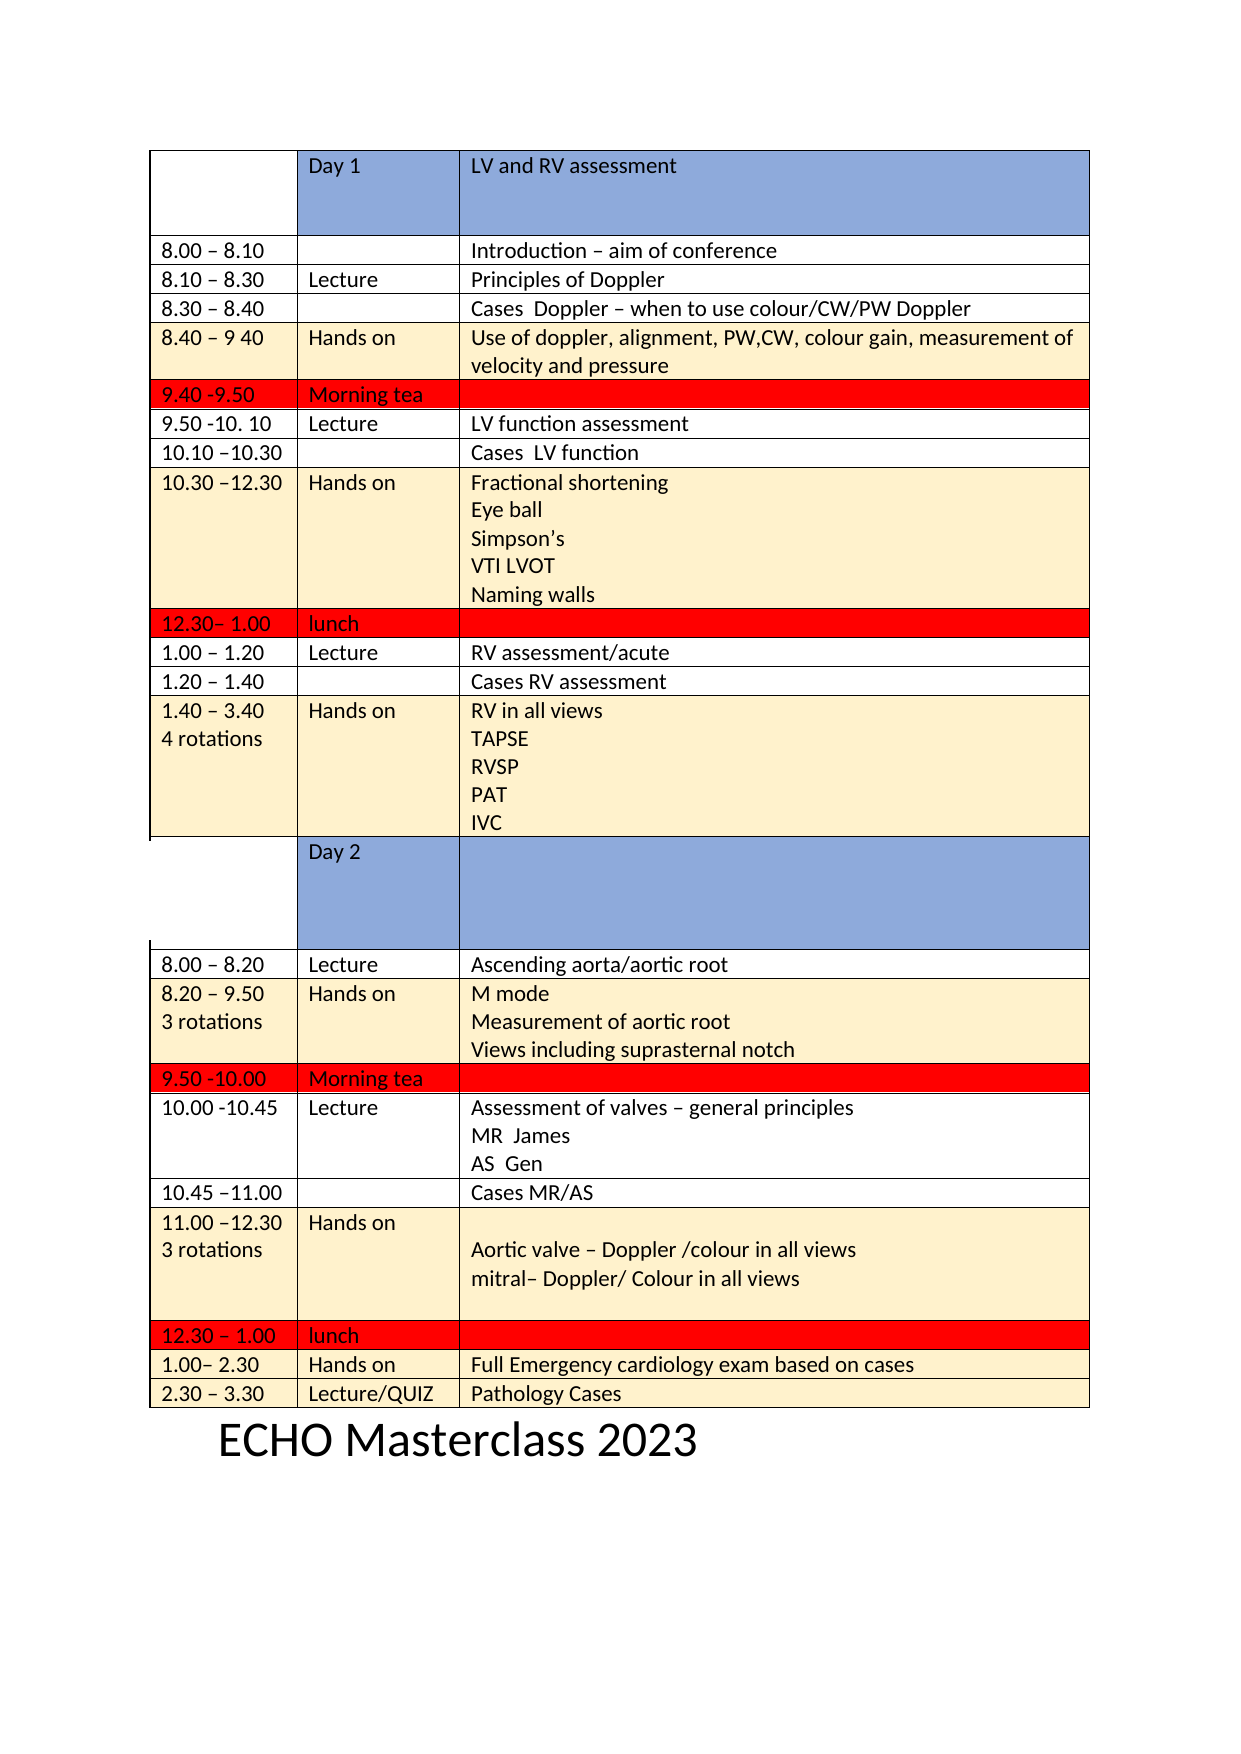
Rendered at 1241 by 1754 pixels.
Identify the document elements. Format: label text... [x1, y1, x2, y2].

table_cell 1.00– 2.30 [151, 1350, 297, 1378]
table_cell Hands on [298, 468, 459, 608]
table_cell 10.45 –11.00 [151, 1179, 297, 1207]
table_cell lunch [298, 1321, 459, 1349]
table_cell [298, 667, 459, 695]
table_cell 1.40 – 3.40 4 rotations [151, 696, 297, 836]
table_cell [298, 1179, 459, 1207]
table_cell Morning tea [298, 380, 459, 408]
table_cell 8.20 – 9.50 3 rotations [151, 979, 297, 1063]
table_cell Hands on [298, 979, 459, 1063]
table_cell 10.10 –10.30 [151, 439, 297, 467]
table_header [151, 151, 297, 235]
table_cell Hands on [298, 1208, 459, 1320]
table_cell [460, 837, 1089, 949]
table_cell Pathology Cases [460, 1379, 1089, 1407]
table_cell Hands on [298, 1350, 459, 1378]
table_cell Lecture [298, 1094, 459, 1177]
table_cell 12.30– 1.00 [151, 609, 297, 637]
table_cell Cases RV assessment [460, 667, 1089, 695]
table_cell LV function assessment [460, 410, 1089, 437]
table_cell 9.50 -10.00 [151, 1064, 297, 1092]
table_cell RV in all views TAPSE RVSP PAT IVC [460, 696, 1089, 836]
table_cell lunch [298, 609, 459, 637]
table_cell 10.00 -10.45 [151, 1094, 297, 1177]
text ECHO Masterclass 2023 [150, 1408, 1090, 1469]
table_cell 8.30 – 8.40 [151, 294, 297, 322]
table_header LV and RV assessment [460, 151, 1089, 235]
table_header Day 1 [298, 151, 459, 235]
table_cell [460, 380, 1089, 408]
table_cell Lecture [298, 950, 459, 978]
table_cell [298, 294, 459, 322]
table_cell Morning tea [298, 1064, 459, 1092]
table_cell Hands on [298, 696, 459, 836]
table_cell 10.30 –12.30 [151, 468, 297, 608]
table_cell [460, 1064, 1089, 1092]
table_cell Full Emergency cardiology exam based on cases [460, 1350, 1089, 1378]
table_cell 2.30 – 3.30 [151, 1379, 297, 1407]
table_cell Introduction – aim of conference [460, 236, 1089, 264]
table_cell Cases MR/AS [460, 1179, 1089, 1207]
table_cell 9.40 -9.50 [151, 380, 297, 408]
table_cell 11.00 –12.30 3 rotations [151, 1208, 297, 1320]
table_cell 1.00 – 1.20 [151, 638, 297, 666]
table_cell Ascending aorta/aortic root [460, 950, 1089, 978]
table_cell [151, 837, 297, 949]
table_cell M mode Measurement of aortic root Views including suprasternal notch [460, 979, 1089, 1063]
table_cell Aortic valve – Doppler /colour in all views mitral– Doppler/ Colour in all views [460, 1208, 1089, 1320]
table_cell Lecture/QUIZ [298, 1379, 459, 1407]
table_cell 8.10 – 8.30 [151, 265, 297, 293]
table_cell [298, 236, 459, 264]
table_cell Lecture [298, 265, 459, 293]
table_cell Assessment of valves – general principles MR James AS Gen [460, 1094, 1089, 1177]
table_cell Lecture [298, 410, 459, 437]
table_cell [298, 439, 459, 467]
table_cell Day 2 [298, 837, 459, 949]
table_cell [460, 1321, 1089, 1349]
table_cell Cases Doppler – when to use colour/CW/PW Doppler [460, 294, 1089, 322]
table_cell 1.20 – 1.40 [151, 667, 297, 695]
table_cell 9.50 -10. 10 [151, 410, 297, 437]
table_cell 12.30 – 1.00 [151, 1321, 297, 1349]
table_cell 8.00 – 8.10 [151, 236, 297, 264]
table_cell Hands on [298, 323, 459, 379]
table_cell Cases LV function [460, 439, 1089, 467]
table_cell Use of doppler, alignment, PW,CW, colour gain, measurement of velocity and pressure [460, 323, 1089, 379]
table_cell 8.40 – 9 40 [151, 323, 297, 379]
table_cell 8.00 – 8.20 [151, 950, 297, 978]
table_cell Lecture [298, 638, 459, 666]
table_cell RV assessment/acute [460, 638, 1089, 666]
table_cell Principles of Doppler [460, 265, 1089, 293]
table_cell [460, 609, 1089, 637]
table_cell Fractional shortening Eye ball Simpson’s VTI LVOT Naming walls [460, 468, 1089, 608]
